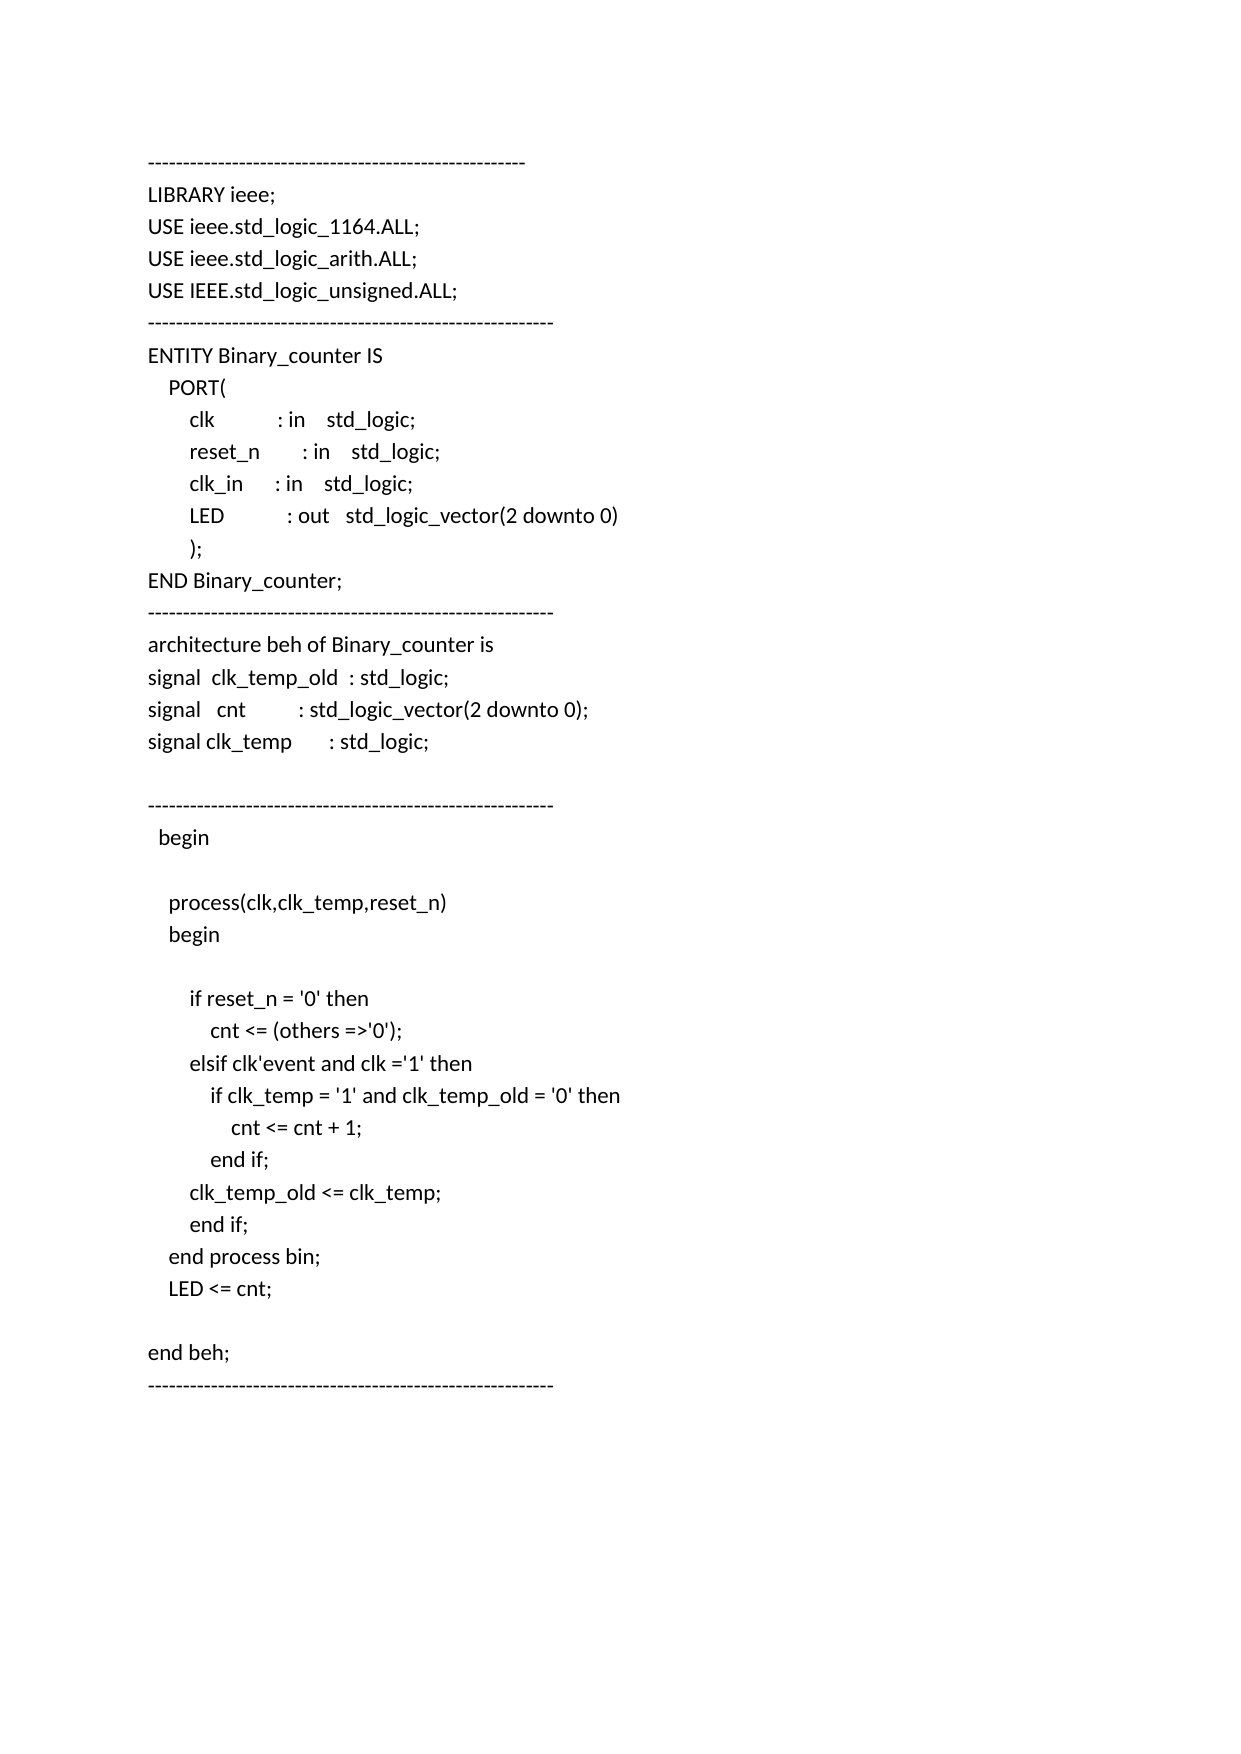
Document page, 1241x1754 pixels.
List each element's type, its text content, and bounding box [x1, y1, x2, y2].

text ------------------------------------------------------ LIBRARY ieee; USE ieee.std_logic_1164.ALL; USE ieee.std_logic_arith.ALL; USE IEEE.std_logic_unsigned.ALL; ---------------------------------------------------------- ENTITY Binary_counter IS PORT( clk : in std_logic; reset_n : in std_logic; clk_in : in std_logic; LED : out std_logic_vector(2 downto 0) ); END Binary_counter; ---------------------------------------------------------- architecture beh of Binary_counter is signal clk_temp_old : std_logic; signal cnt : std_logic_vector(2 downto 0); signal clk_temp : std_logic; ---------------------------------------------------------- begin process(clk,clk_temp,reset_n) begin if reset_n = '0' then cnt <= (others =>'0'); elsif clk'event and clk ='1' then if clk_temp = '1' and clk_temp_old = '0' then cnt <= cnt + 1; end if; clk_temp_old <= clk_temp; end if; end process bin; LED <= cnt; end beh; ---------------------------------------------------------- [148, 148, 1093, 1399]
